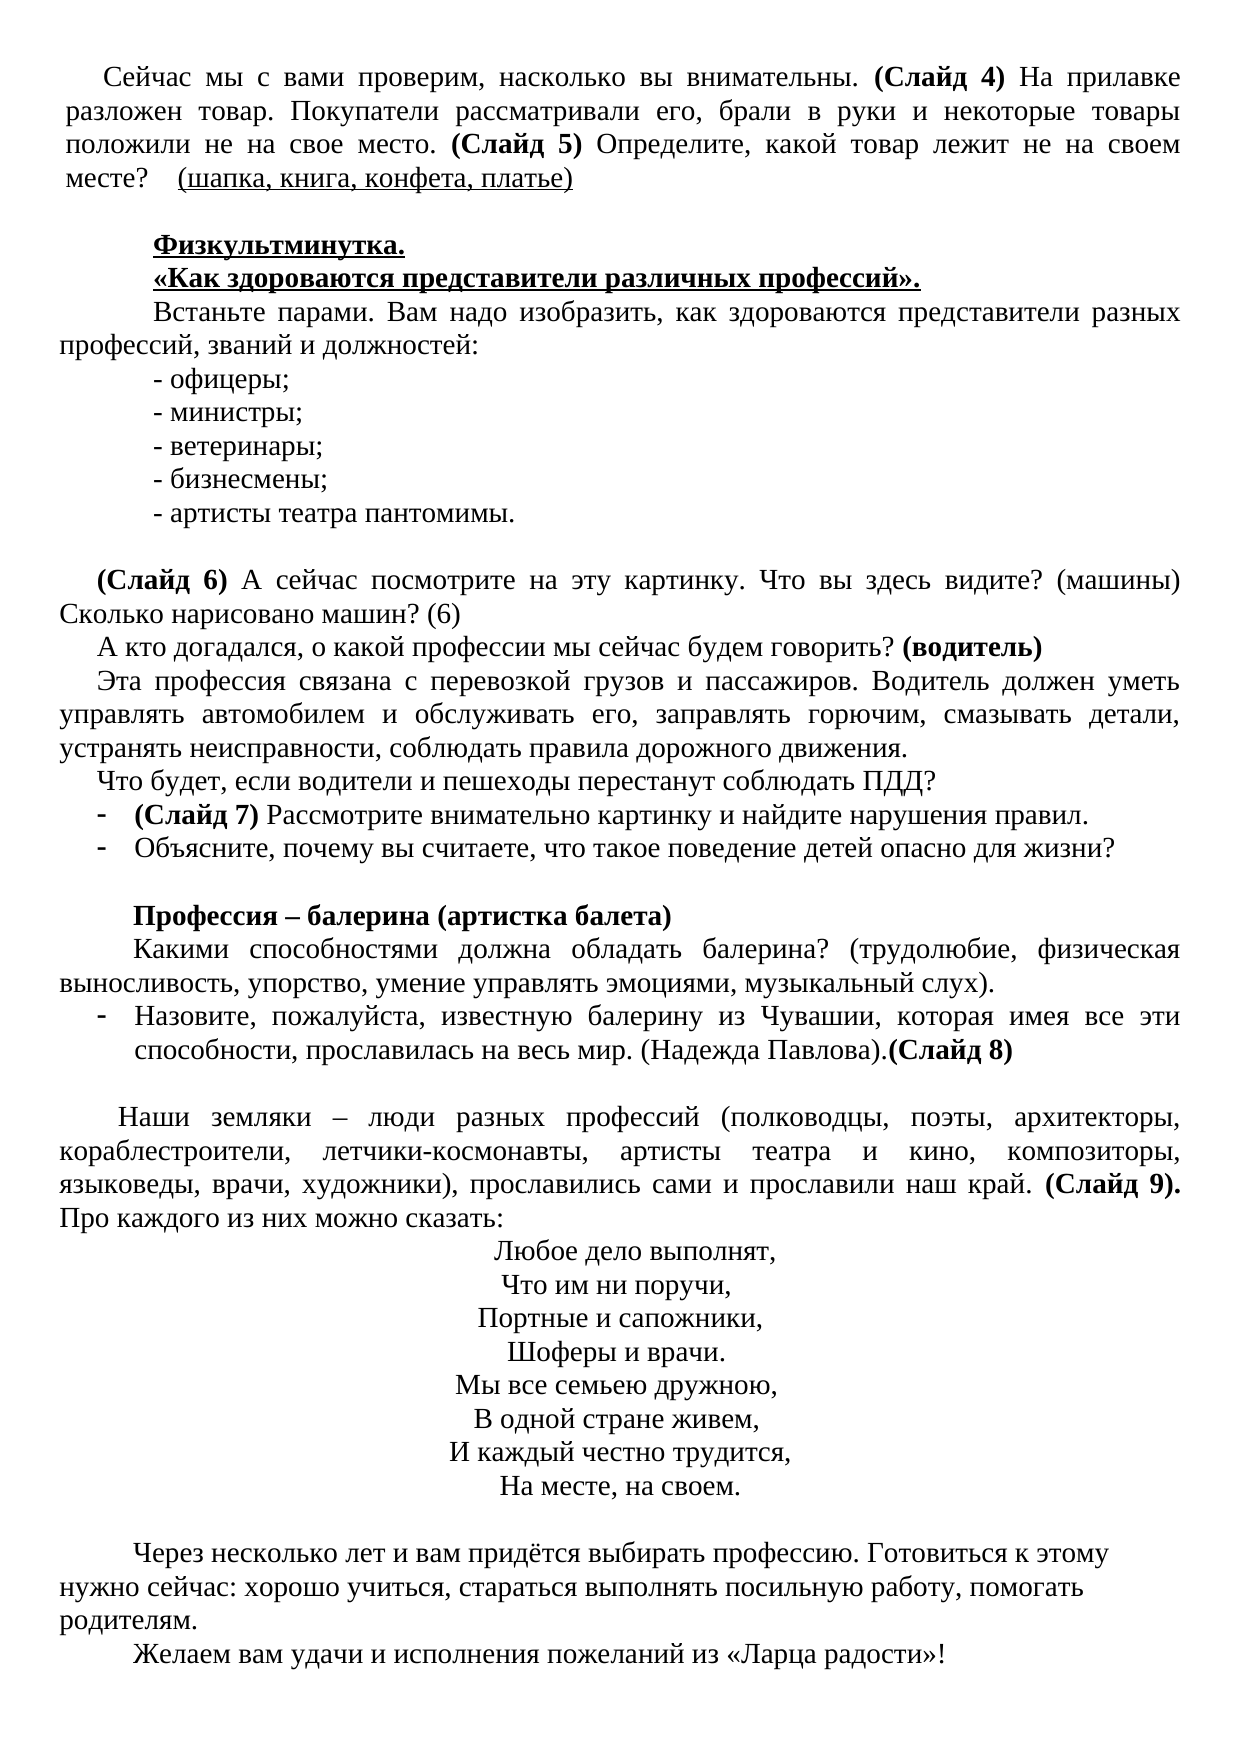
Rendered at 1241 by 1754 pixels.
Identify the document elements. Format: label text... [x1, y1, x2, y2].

text - ветеринары; [59, 428, 1181, 462]
text Через несколько лет и вам придётся выбирать профессию. Готовиться к этому нужно сейчас: хорошо учиться, стараться выполнять посильную работу, помогать родителям. [59, 1535, 1181, 1636]
text Желаем вам удачи и исполнения пожеланий из «Ларца радости»! [59, 1636, 1181, 1669]
text А кто догадался, о какой профессии мы сейчас будем говорить? (водитель) [59, 629, 1181, 663]
text Профессия – балерина (артистка балета) [59, 898, 1181, 931]
text Какими способностями должна обладать балерина? (трудолюбие, физическая выносливость, упорство, умение управлять эмоциями, музыкальный слух). [59, 931, 1181, 998]
list Объясните, почему вы считаете, что такое поведение детей опасно для жизни? [97, 831, 1181, 864]
text Сейчас мы с вами проверим, насколько вы внимательны. (Слайд 4) На прилавке разложен товар. Покупатели рассматривали его, брали в руки и некоторые товары положили не на свое место. (Слайд 5) Определите, какой товар лежит не на своем месте? (шапка, книга, конфета, платье) [65, 59, 1181, 193]
text «Как здороваются представители различных профессий». [59, 260, 1181, 294]
list (Слайд 7) Рассмотрите внимательно картинку и найдите нарушения правил. [97, 797, 1181, 831]
text Любое дело выполнят, Что им ни поручи, Портные и сапожники, Шоферы и врачи. Мы все семьею дружною, В одной стране живем, И каждый честно трудится, На месте, на своем. [59, 1233, 1181, 1502]
text (Слайд 6) А сейчас посмотрите на эту картинку. Что вы здесь видите? (машины) Сколько нарисовано машин? (6) [59, 562, 1181, 629]
text Наши земляки – люди разных профессий (полководцы, поэты, архитекторы, кораблестроители, летчики-космонавты, артисты театра и кино, композиторы, языковеды, врачи, художники), прославились сами и прославили наш край. (Слайд 9). Про каждого из них можно сказать: [59, 1099, 1181, 1233]
text - офицеры; [59, 361, 1181, 394]
text - бизнесмены; [59, 462, 1181, 495]
text - артисты театра пантомимы. [59, 495, 1181, 529]
text Физкультминутка. [59, 227, 1181, 260]
list Назовите, пожалуйста, известную балерину из Чувашии, которая имея все эти способности, прославилась на весь мир. (Надежда Павлова).(Слайд 8) [97, 998, 1181, 1066]
text Эта профессия связана с перевозкой грузов и пассажиров. Водитель должен уметь управлять автомобилем и обслуживать его, заправлять горючим, смазывать детали, устранять неисправности, соблюдать правила дорожного движения. [59, 663, 1181, 763]
text Встаньте парами. Вам надо изобразить, как здороваются представители разных профессий, званий и должностей: [59, 294, 1181, 361]
text - министры; [59, 394, 1181, 428]
text Что будет, если водители и пешеходы перестанут соблюдать ПДД? [59, 763, 1181, 797]
